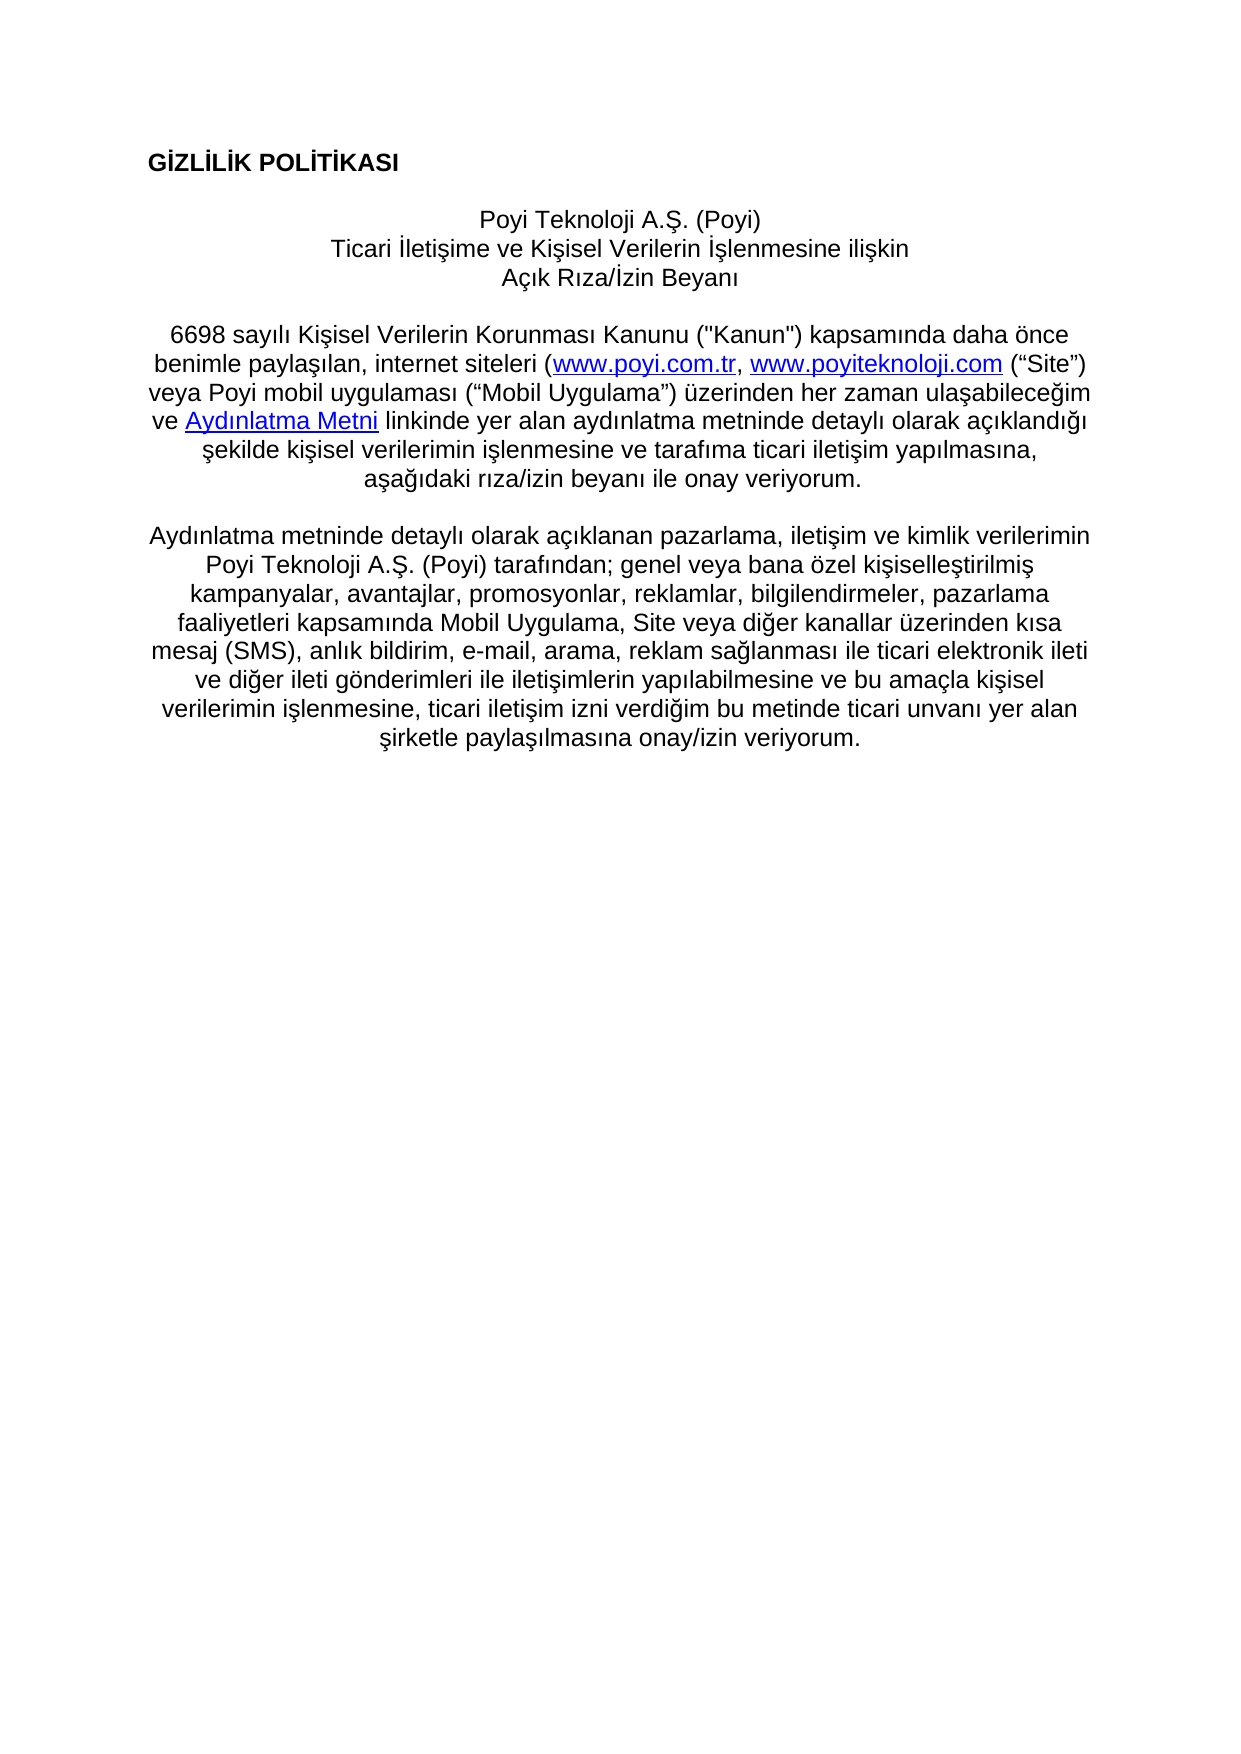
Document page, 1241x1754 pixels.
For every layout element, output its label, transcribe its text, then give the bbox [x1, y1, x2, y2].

text Poyi Teknoloji A.Ş. (Poyi) Ticari İletişime ve Kişisel Verilerin İşlenmesine ilişkin Açık Rıza/İzin Beyanı 6698 sayılı Kişisel Verilerin Korunması Kanunu ("Kanun") kapsamında daha önce benimle paylaşılan, internet siteleri (www.poyi.com.tr, www.poyiteknoloji.com (“Site”) veya Poyi mobil uygulaması (“Mobil Uygulama”) üzerinden her zaman ulaşabileceğim ve Aydınlatma Metni linkinde yer alan aydınlatma metninde detaylı olarak açıklandığı şekilde kişisel verilerimin işlenmesine ve tarafıma ticari iletişim yapılmasına, aşağıdaki rıza/izin beyanı ile onay veriyorum. Aydınlatma metninde detaylı olarak açıklanan pazarlama, iletişim ve kimlik verilerimin Poyi Teknoloji A.Ş. (Poyi) tarafından; genel veya bana özel kişiselleştirilmiş kampanyalar, avantajlar, promosyonlar, reklamlar, bilgilendirmeler, pazarlama faaliyetleri kapsamında Mobil Uygulama, Site veya diğer kanallar üzerinden kısa mesaj (SMS), anlık bildirim, e-mail, arama, reklam sağlanması ile ticari elektronik ileti ve diğer ileti gönderimleri ile iletişimlerin yapılabilmesine ve bu amaçla kişisel verilerimin işlenmesine, ticari iletişim izni verdiğim bu metinde ticari unvanı yer alan şirketle paylaşılmasına onay/izin veriyorum. [148, 205, 1093, 751]
text GİZLİLİK POLİTİKASI [148, 148, 1093, 176]
